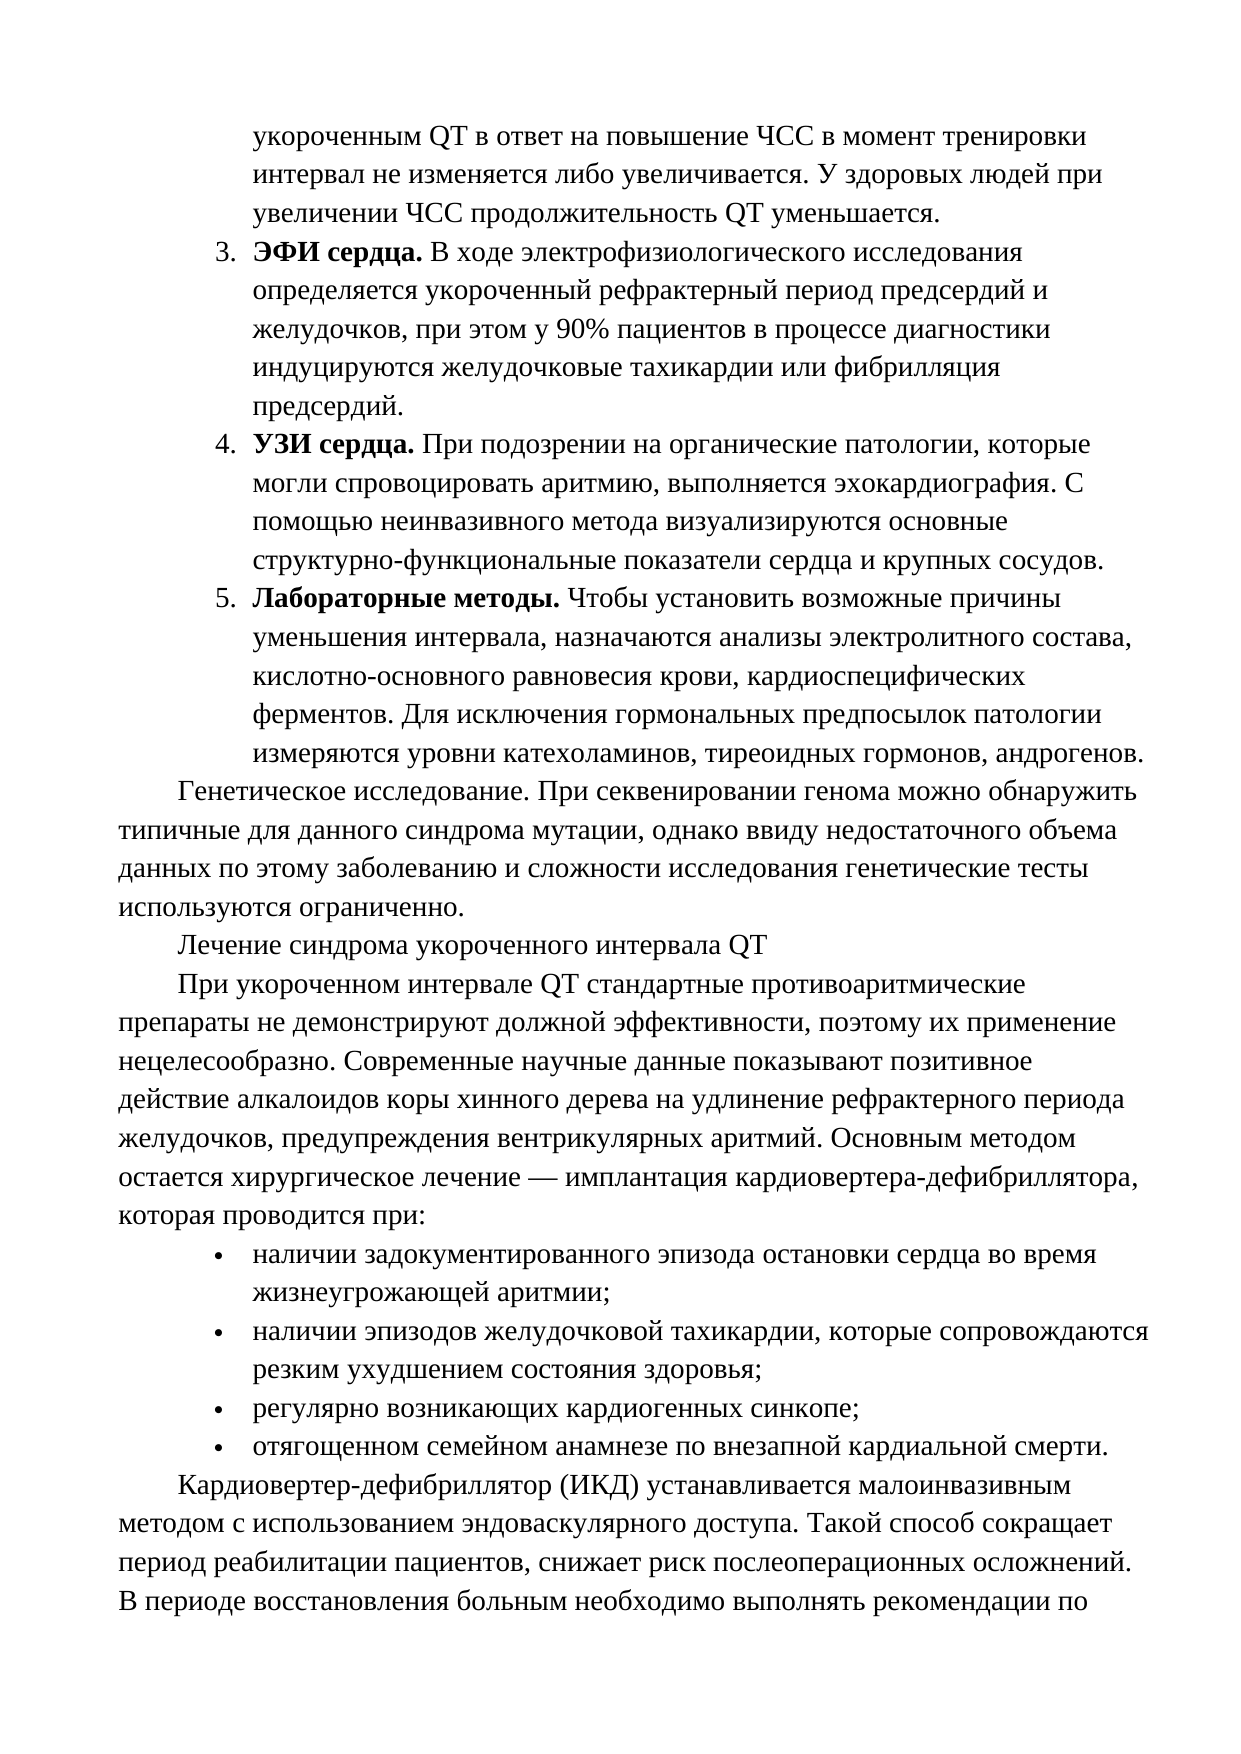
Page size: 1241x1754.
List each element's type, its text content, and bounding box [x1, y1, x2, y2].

list регулярно возникающих кардиогенных синкопе; [215, 1390, 1152, 1423]
text Генетическое исследование. При секвенировании генома можно обнаружить типичные для данного синдрома мутации, однако ввиду недостаточного объема данных по этому заболеванию и сложности исследования генетические тесты используются ограниченно. [118, 773, 1152, 922]
list наличии эпизодов желудочковой тахикардии, которые сопровождаются резким ухудшением состояния здоровья; [215, 1313, 1152, 1385]
text При укороченном интервале QT стандартные противоаритмические препараты не демонстрируют должной эффективности, поэтому их применение нецелесообразно. Современные научные данные показывают позитивное действие алкалоидов коры хинного дерева на удлинение рефрактерного периода желудочков, предупреждения вентрикулярных аритмий. Основным методом остается хирургическое лечение — имплантация кардиовертера-дефибриллятора, которая проводится при: [118, 966, 1152, 1231]
list наличии задокументированного эпизода остановки сердца во время жизнеугрожающей аритмии; [215, 1236, 1152, 1308]
text Лечение синдрома укороченного интервала QT [118, 927, 1152, 961]
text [118, 1467, 1152, 1616]
list УЗИ сердца. При подозрении на органические патологии, которые могли спровоцировать аритмию, выполняется эхокардиография. С помощью неинвазивного метода визуализируются основные структурно-функциональные показатели сердца и крупных сосудов. [215, 426, 1152, 576]
list отягощенном семейном анамнезе по внезапной кардиальной смерти. [215, 1428, 1152, 1462]
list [215, 118, 1152, 229]
list Лабораторные методы. Чтобы установить возможные причины уменьшения интервала, назначаются анализы электролитного состава, кислотно-основного равновесия крови, кардиоспецифических ферментов. Для исключения гормональных предпосылок патологии измеряются уровни катехоламинов, тиреоидных гормонов, андрогенов. [215, 581, 1152, 768]
list ЭФИ сердца. В ходе электрофизиологического исследования определяется укороченный рефрактерный период предсердий и желудочков, при этом у 90% пациентов в процессе диагностики индуцируются желудочковые тахикардии или фибрилляция предсердий. [215, 234, 1152, 421]
